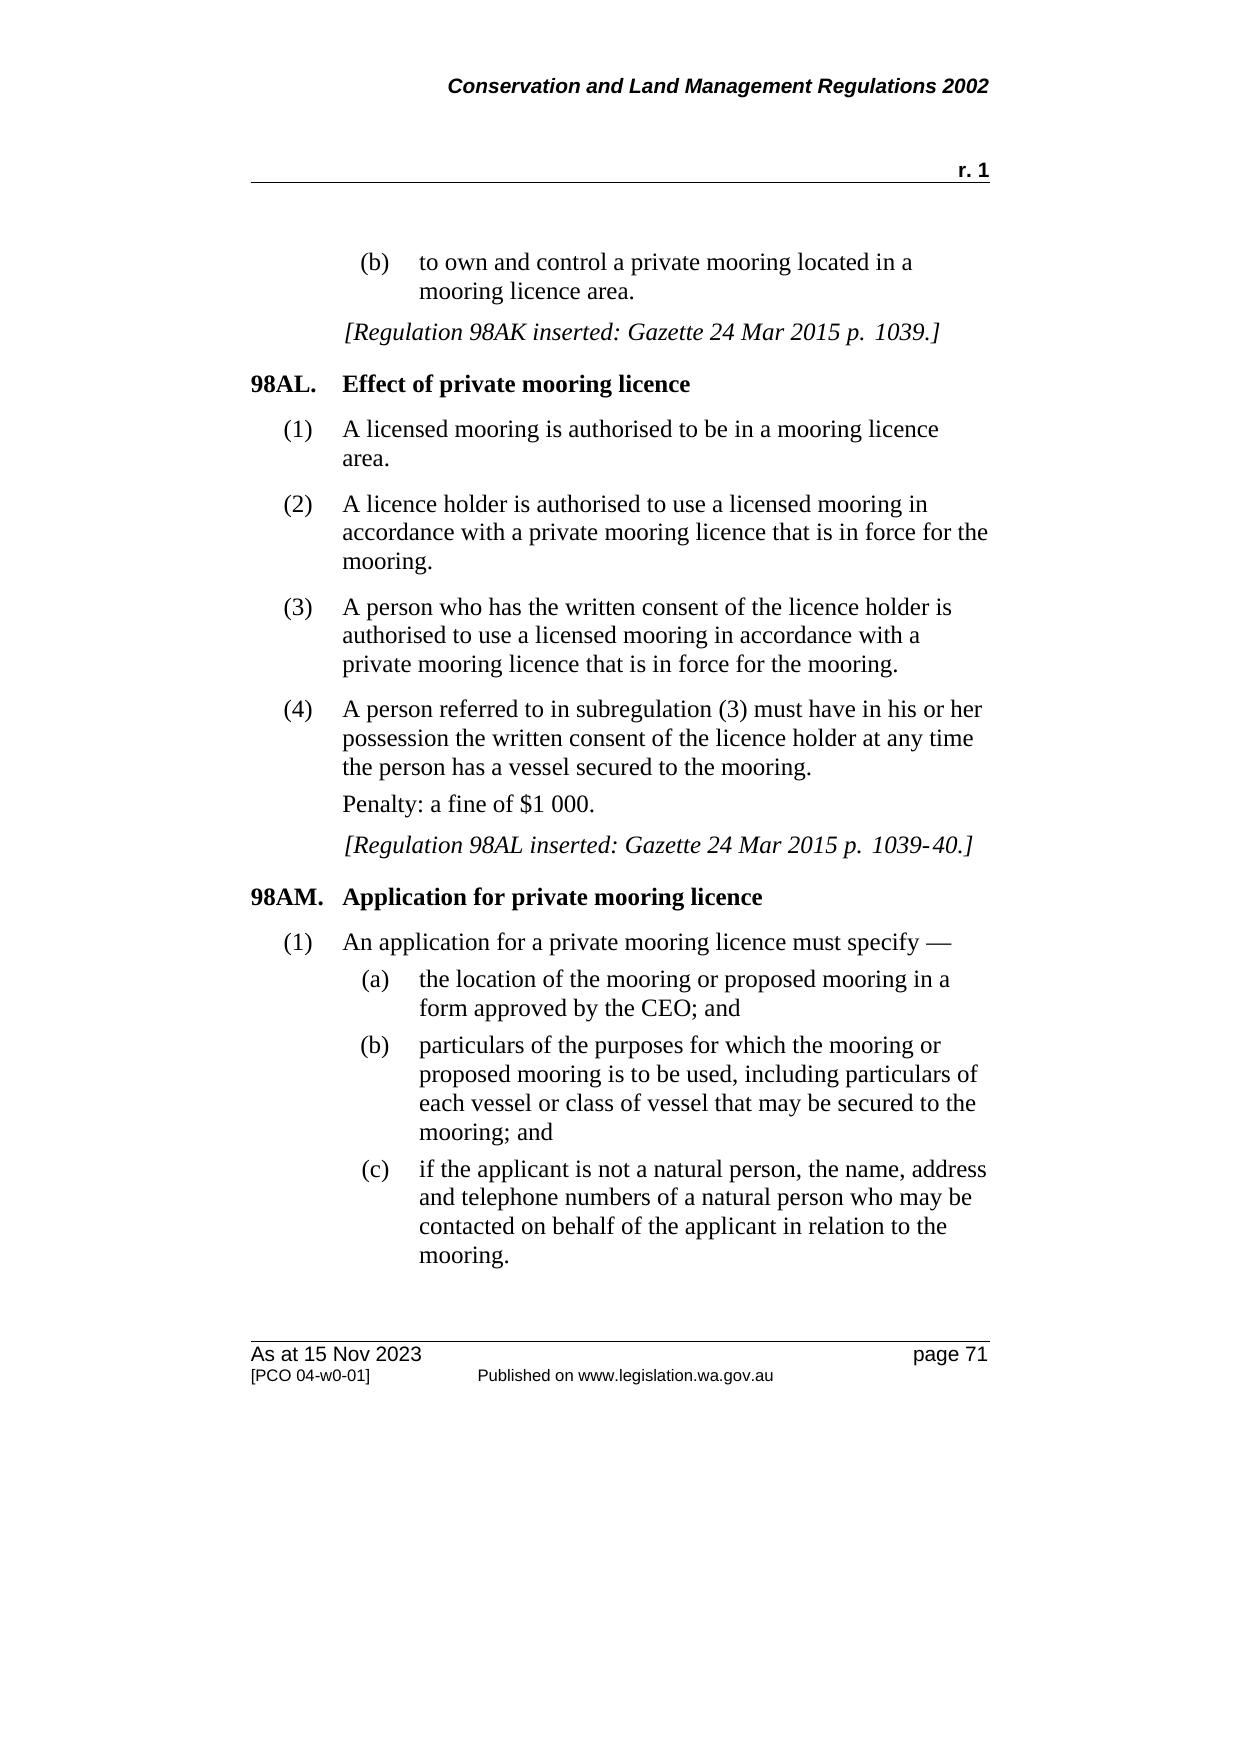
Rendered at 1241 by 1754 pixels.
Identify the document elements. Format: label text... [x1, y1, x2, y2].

text (1) An application for a private mooring licence must specify — [251, 927, 990, 956]
text (2) A licence holder is authorised to use a licensed mooring in accordance with a private mooring licence that is in force for the mooring. [251, 489, 990, 575]
text [Regulation 98AL inserted: Gazette 24 Mar 2015 p. 1039-40.] [251, 830, 990, 859]
text (a) the location of the mooring or proposed mooring in a form approved by the CEO; and [251, 964, 990, 1022]
text (1) A licensed mooring is authorised to be in a mooring licence area. [251, 414, 990, 472]
text Penalty: a fine of $1 000. [251, 789, 990, 818]
text [Regulation 98AK inserted: Gazette 24 Mar 2015 p. 1039.] [251, 317, 990, 346]
text (b) particulars of the purposes for which the mooring or proposed mooring is to be used, including particulars of each vessel or class of vessel that may be secured to the mooring; and [251, 1030, 990, 1145]
subtitle 98AM. Application for private mooring licence [251, 882, 990, 911]
text (3) A person who has the written consent of the licence holder is authorised to use a licensed mooring in accordance with a private mooring licence that is in force for the mooring. [251, 592, 990, 678]
subtitle 98AL. Effect of private mooring licence [251, 369, 990, 398]
text (b) to own and control a private mooring located in a mooring licence area. [251, 247, 990, 305]
text (c) if the applicant is not a natural person, the name, address and telephone numbers of a natural person who may be contacted on behalf of the applicant in relation to the mooring. [251, 1154, 990, 1269]
text (4) A person referred to in subregulation (3) must have in his or her possession the written consent of the licence holder at any time the person has a vessel secured to the mooring. [251, 694, 990, 781]
